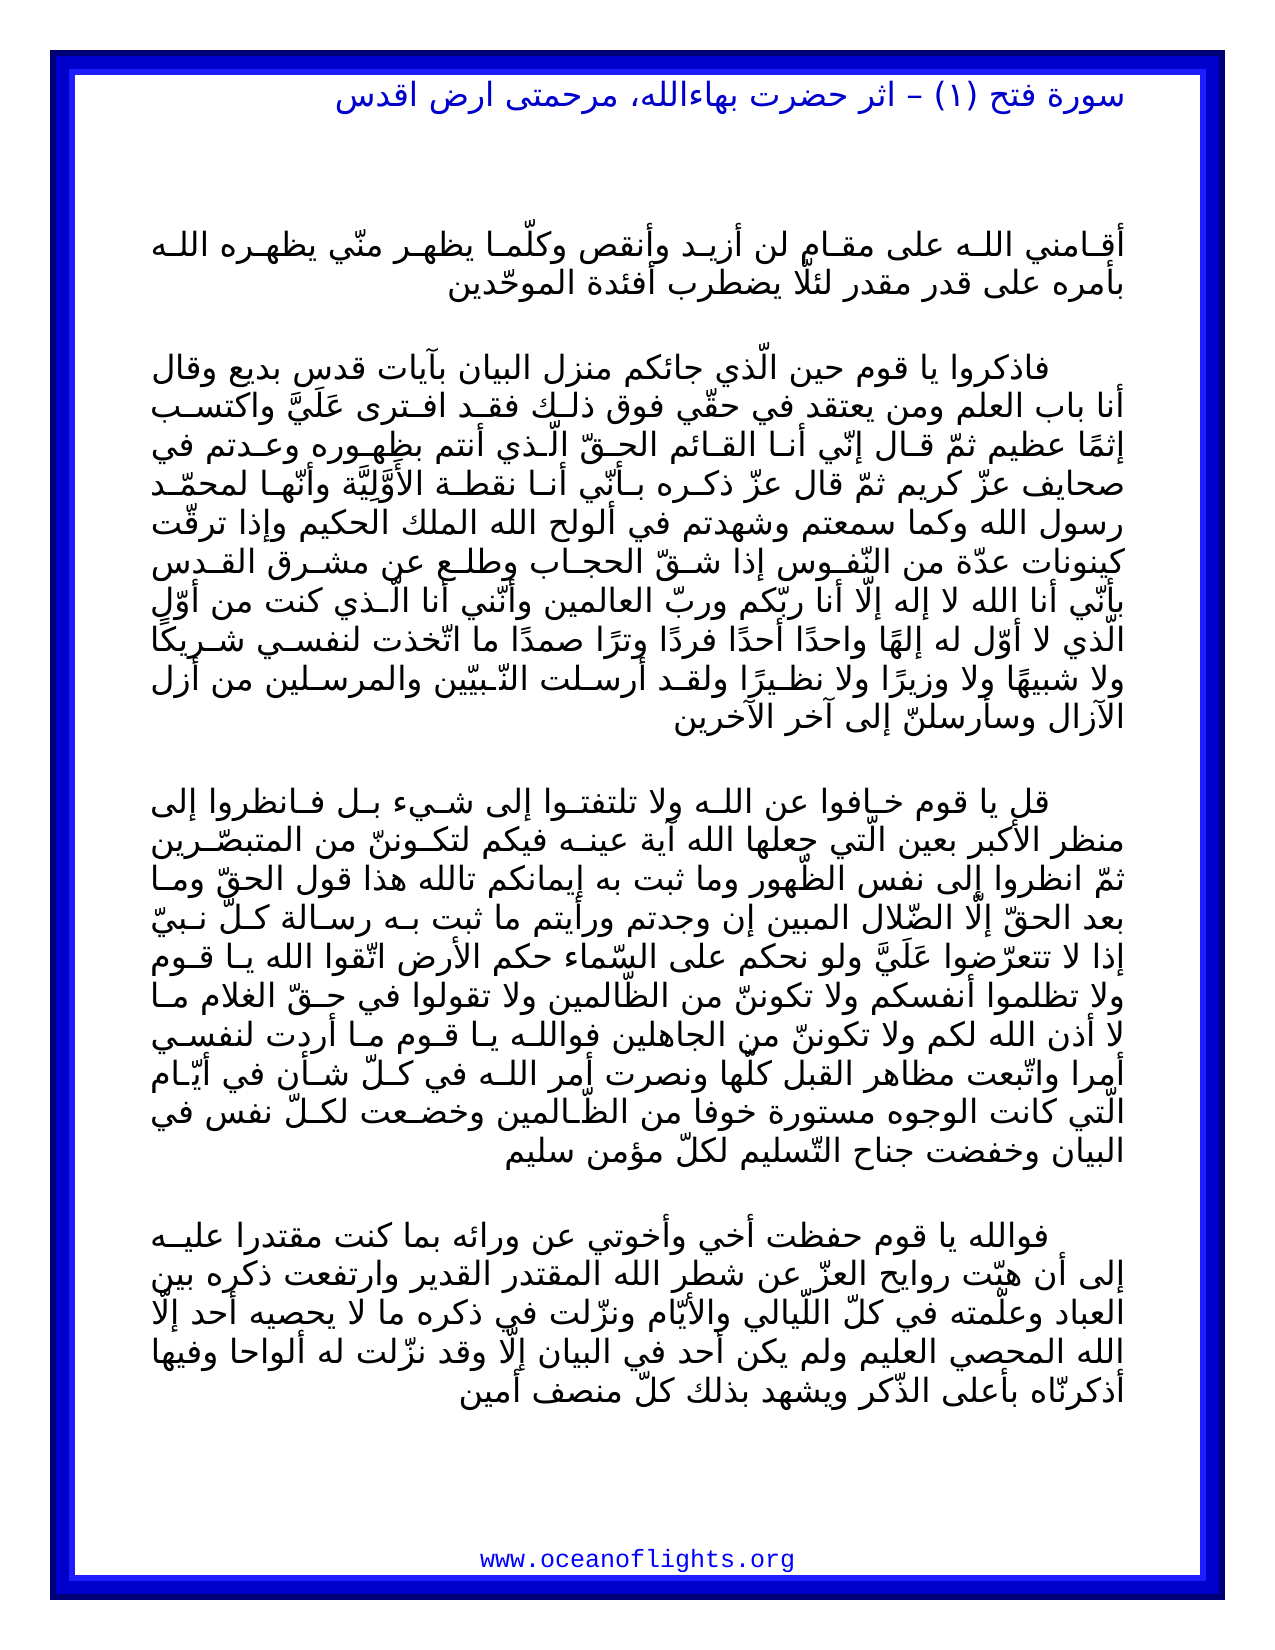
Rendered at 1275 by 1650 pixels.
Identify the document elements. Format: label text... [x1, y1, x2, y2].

text فاذكروا يا قوم حين الّذي جائكم منزل البيان بآيات قدس بديع وقال أنا باب العلم ومن يعتقد في حقّي فوق ذلك فقد افترى عَلَيَّ واكتسب إثمًا عظيم ثمّ قال إنّي أنا القائم الحقّ الّذي أنتم بظهوره وعدتم في صحايف عزّ كريم ثمّ قال عزّ ذكره بأنّي أنا نقطة الأَوَّلِيَّة وأنّها لمحمّد رسول الله وكما سمعتم وشهدتم في ألولح الله الملك الحكيم وإذا ترقّت كينونات عدّة من النّفوس إذا شقّ الحجاب وطلع عن مشرق القدس بأنّي أنا الله لا إله إلّا أنا ربّكم وربّ العالمين وأنّني أنا الّذي كنت من أوّل الّذي لا أوّل له إلهًا واحدًا أحدًا فردًا وترًا صمدًا ما اتّخذت لنفسي شريكًا ولا شبيهًا ولا وزيرًا ولا نظيرًا ولقد أرسلت النّبيّين والمرسلين من أزل الآزال وسأرسلنّ إلى آخر الآخرين [150, 348, 1125, 737]
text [150, 225, 1125, 303]
text فوالله يا قوم حفظت أخي وأخوتي عن ورائه بما كنت مقتدرا عليه إلى أن هبّت روايح العزّ عن شطر الله المقتدر القدير وارتفعت ذكره بين العباد وعلّمته في كلّ اللّيالي والأيّام ونزّلت في ذكره ما لا يحصيه أحد إلّا الله المحصي العليم ولم يكن أحد في البيان إلّا وقد نزّلت له ألواحا وفيها أذكرنّاه بأعلى الذّكر ويشهد بذلك كلّ منصف أمين [150, 1216, 1125, 1410]
text قل يا قوم خافوا عن الله ولا تلتفتوا إلى شيء بل فانظروا إلى منظر الأكبر بعين الّتي جعلها الله آية عينه فيكم لتكوننّ من المتبصّرين ثمّ انظروا إلى نفس الظّهور وما ثبت به إيمانكم تالله هذا قول الحقّ وما بعد الحقّ إلّا الضّلال المبين إن وجدتم ورأيتم ما ثبت به رسالة كلّ نبيّ إذا لا تتعرّضوا عَلَيَّ ولو نحكم على السّماء حكم الأرض اتّقوا الله يا قوم ولا تظلموا أنفسكم ولا تكوننّ من الظّالمين ولا تقولوا في حقّ الغلام ما لا أذن الله لكم ولا تكوننّ من الجاهلين فوالله يا قوم ما أردت لنفسي أمرا واتّبعت مظاهر القبل كلّها ونصرت أمر الله في كلّ شأن في أيّام الّتي كانت الوجوه مستورة خوفا من الظّالمين وخضعت لكلّ نفس في البيان وخفضت جناح التّسليم لكلّ مؤمن سليم [150, 782, 1125, 1171]
